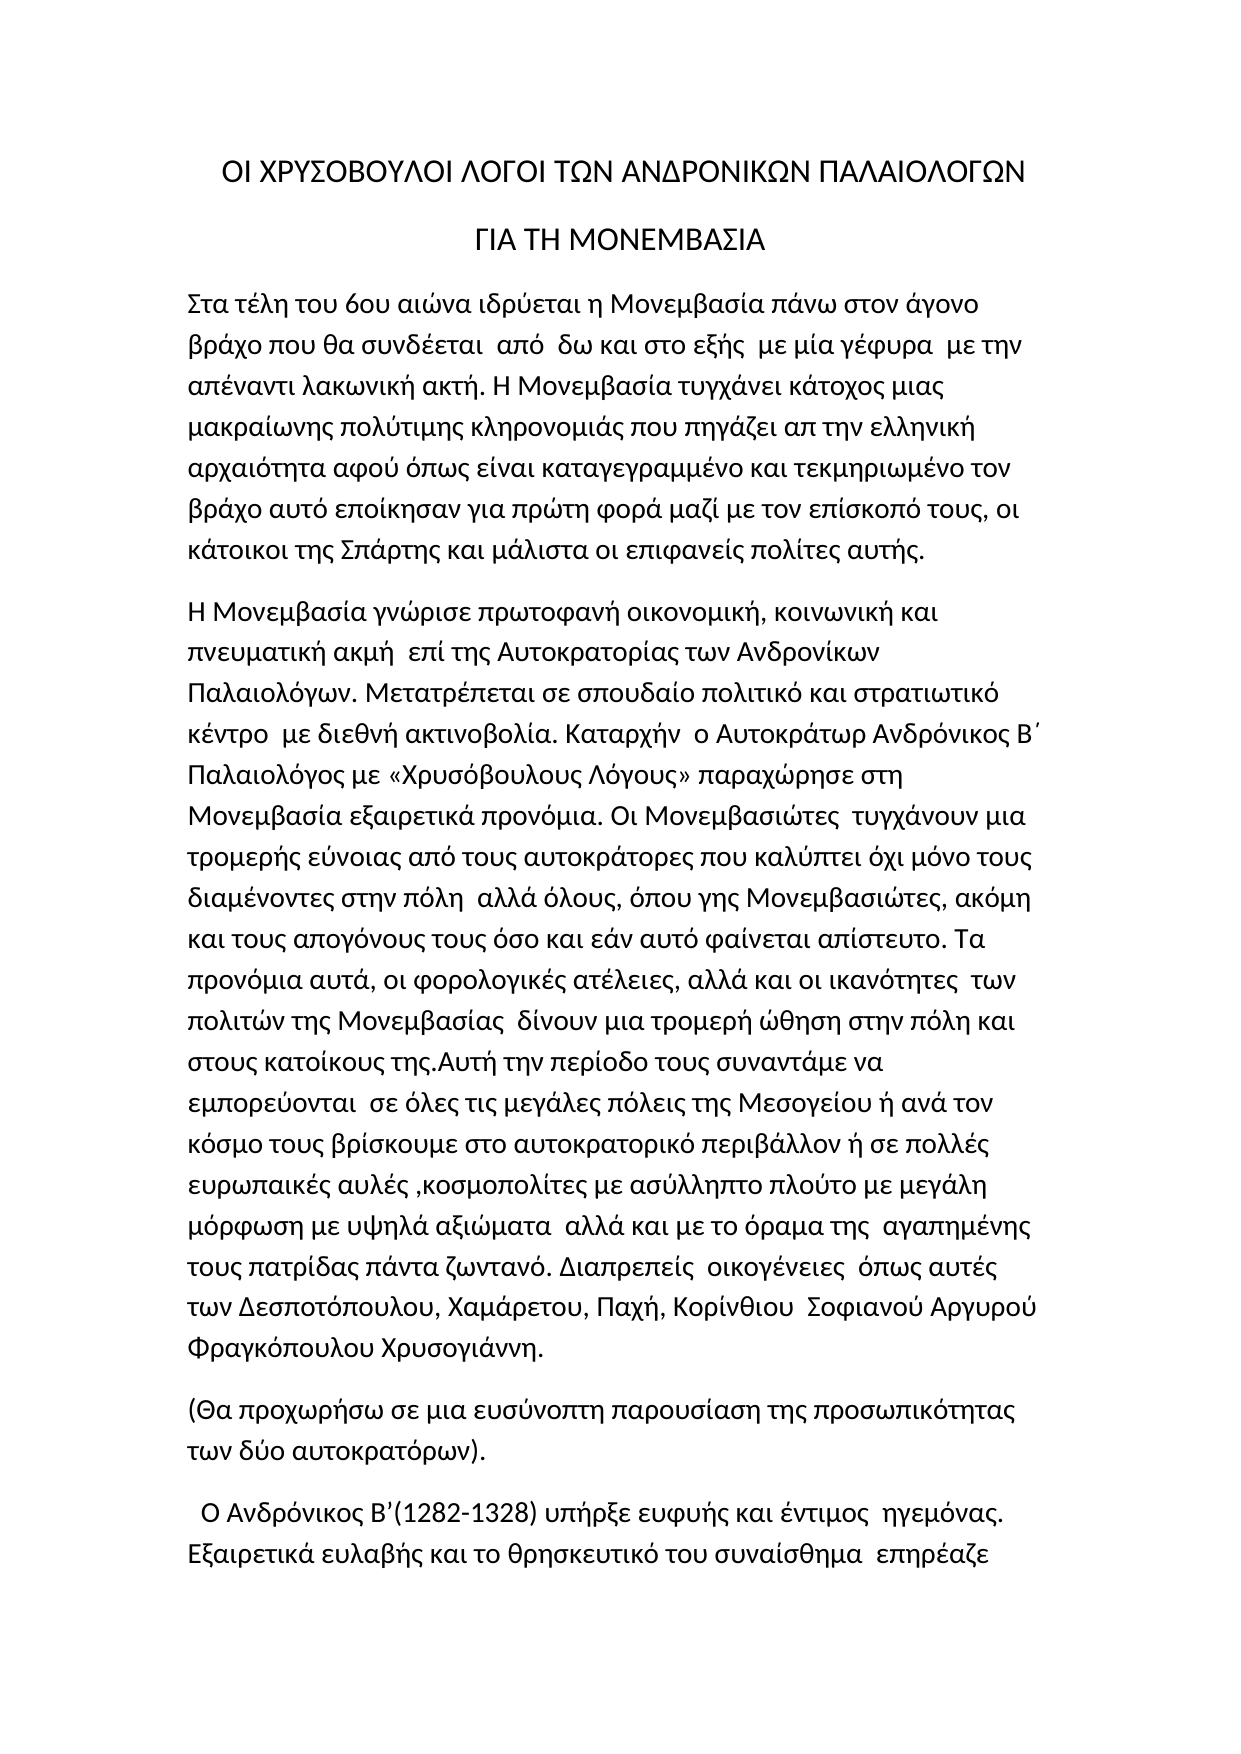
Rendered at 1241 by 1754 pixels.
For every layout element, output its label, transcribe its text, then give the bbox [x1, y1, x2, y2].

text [187, 1494, 1053, 1571]
text ΓΙΑ ΤΗ ΜΟΝΕΜΒΑΣΙΑ [187, 218, 1053, 258]
text H Mονεμβασία γνώρισε πρωτοφανή οικονομική, κοινωνική και πνευματική ακμή επί της Αυτοκρατορίας των Ανδρονίκων Παλαιολόγων. Μετατρέπεται σε σπουδαίο πολιτικό και στρατιωτικό κέντρο με διεθνή ακτινοβολία. Καταρχήν ο Αυτοκράτωρ Ανδρόνικος Β΄ Παλαιολόγος με «Χρυσόβουλους Λόγους» παραχώρησε στη Μονεμβασία εξαιρετικά προνόμια. Οι Μονεμβασιώτες τυγχάνουν μια τρομερής εύνοιας από τους αυτοκράτορες που καλύπτει όχι μόνο τους διαμένοντες στην πόλη αλλά όλους, όπου γης Μονεμβασιώτες, ακόμη και τους απογόνους τους όσο και εάν αυτό φαίνεται απίστευτο. Τα προνόμια αυτά, οι φορολογικές ατέλειες, αλλά και οι ικανότητες των πολιτών της Μονεμβασίας δίνουν μια τρομερή ώθηση στην πόλη και στους κατοίκους της.Αυτή την περίοδο τους συναντάμε να εμπορεύονται σε όλες τις μεγάλες πόλεις της Μεσογείου ή ανά τον κόσμο τους βρίσκουμε στο αυτοκρατορικό περιβάλλον ή σε πολλές ευρωπαικές αυλές ,κοσμοπολίτες με ασύλληπτο πλούτο με μεγάλη μόρφωση με υψηλά αξιώματα αλλά και με το όραμα της αγαπημένης τους πατρίδας πάντα ζωντανό. Διαπρεπείς οικογένειες όπως αυτές των Δεσποτόπουλου, Χαμάρετου, Παχή, Κορίνθιου Σοφιανού Αργυρού Φραγκόπουλου Χρυσογιάννη. [187, 593, 1053, 1365]
text Στα τέλη του 6ου αιώνα ιδρύεται η Μονεμβασία πάνω στον άγονο βράχο που θα συνδέεται από δω και στο εξής με μία γέφυρα με την απέναντι λακωνική ακτή. Η Μονεμβασία τυγχάνει κάτοχος μιας μακραίωνης πολύτιμης κληρονομιάς που πηγάζει απ την ελληνική αρχαιότητα αφού όπως είναι καταγεγραμμένο και τεκμηριωμένο τον βράχο αυτό εποίκησαν για πρώτη φορά μαζί με τον επίσκοπό τους, οι κάτοικοι της Σπάρτης και μάλιστα οι επιφανείς πολίτες αυτής. [187, 285, 1053, 566]
text (Θα προχωρήσω σε μια ευσύνοπτη παρουσίαση της προσωπικότητας των δύο αυτοκρατόρων). [187, 1391, 1053, 1468]
text ΟΙ ΧΡΥΣΟΒΟΥΛΟΙ ΛΟΓΟΙ ΤΩΝ ΑΝΔΡΟΝΙΚΩΝ ΠΑΛΑΙΟΛΟΓΩΝ [187, 150, 1053, 191]
